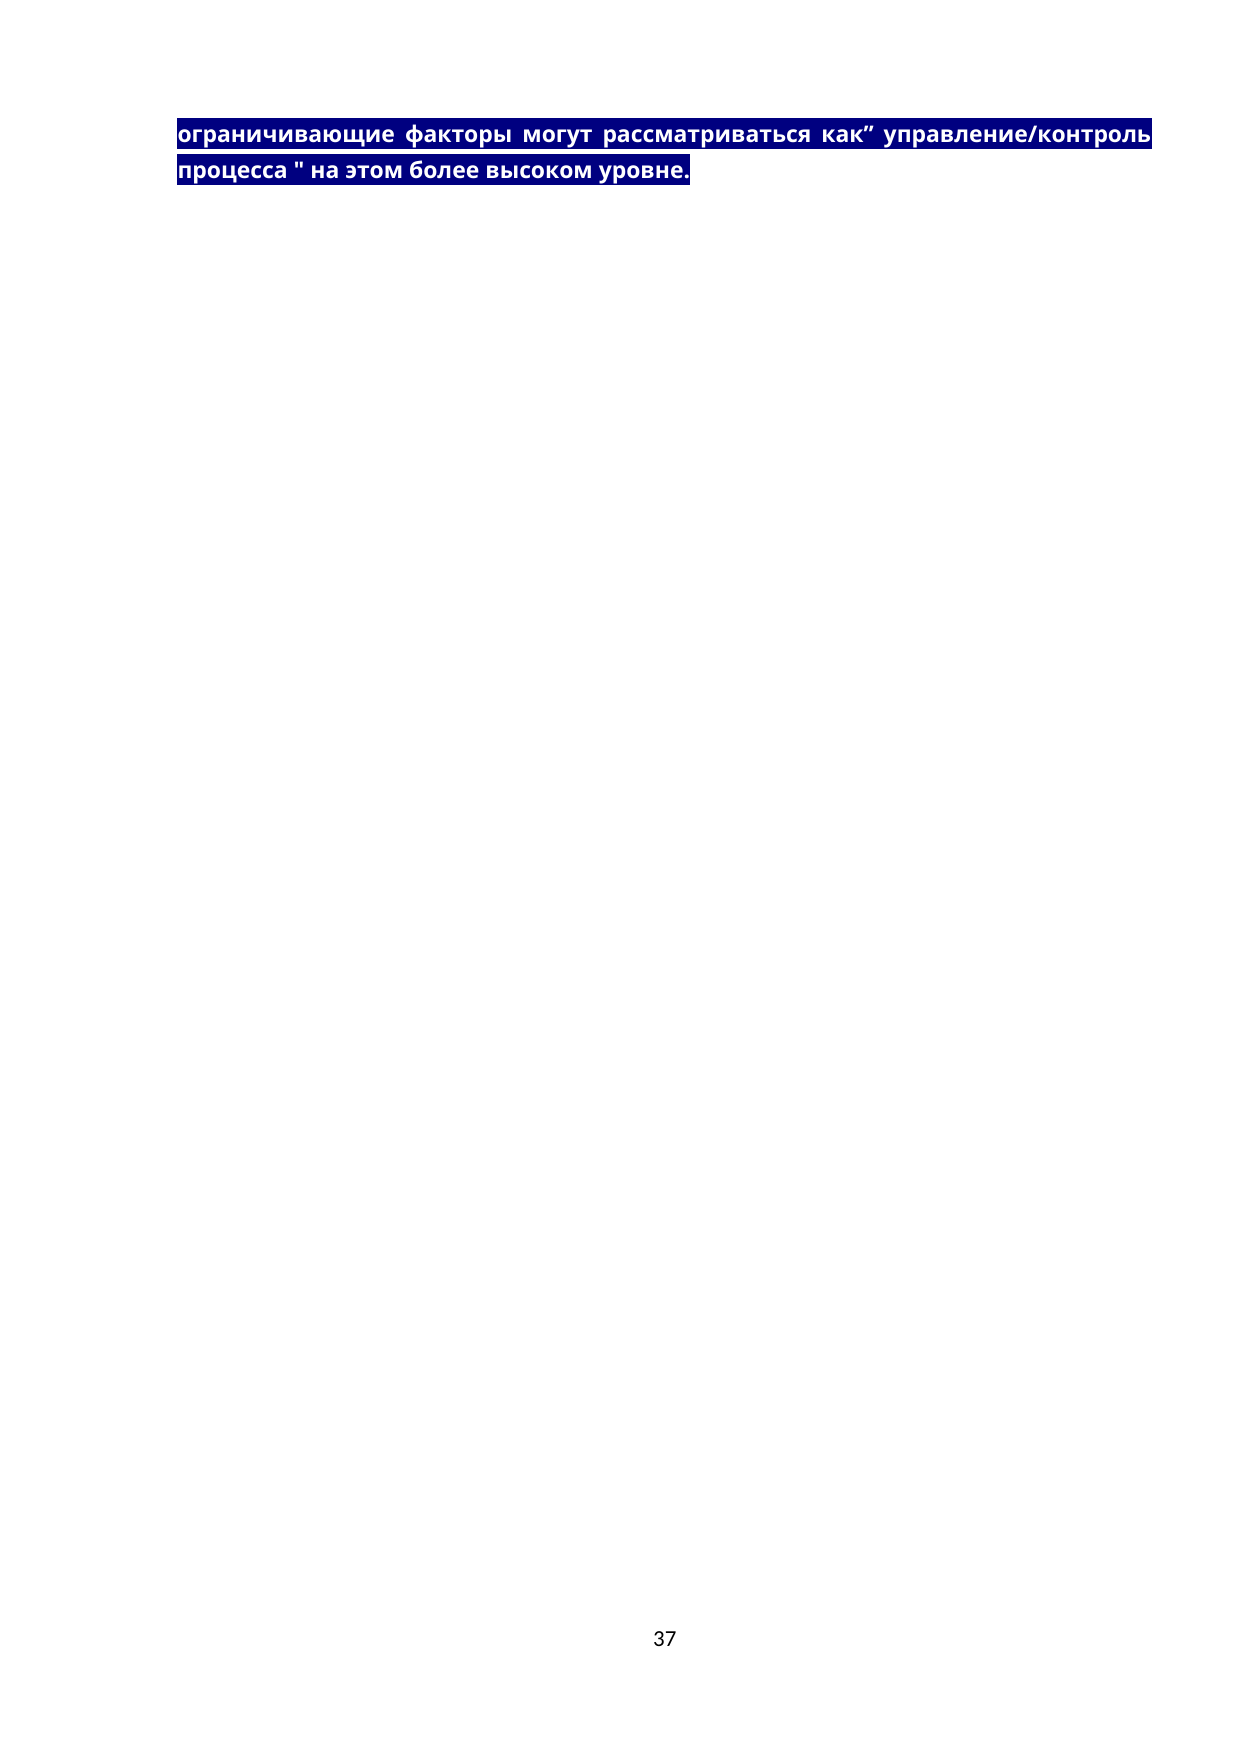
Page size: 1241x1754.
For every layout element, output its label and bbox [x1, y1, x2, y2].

text [177, 149, 1152, 185]
